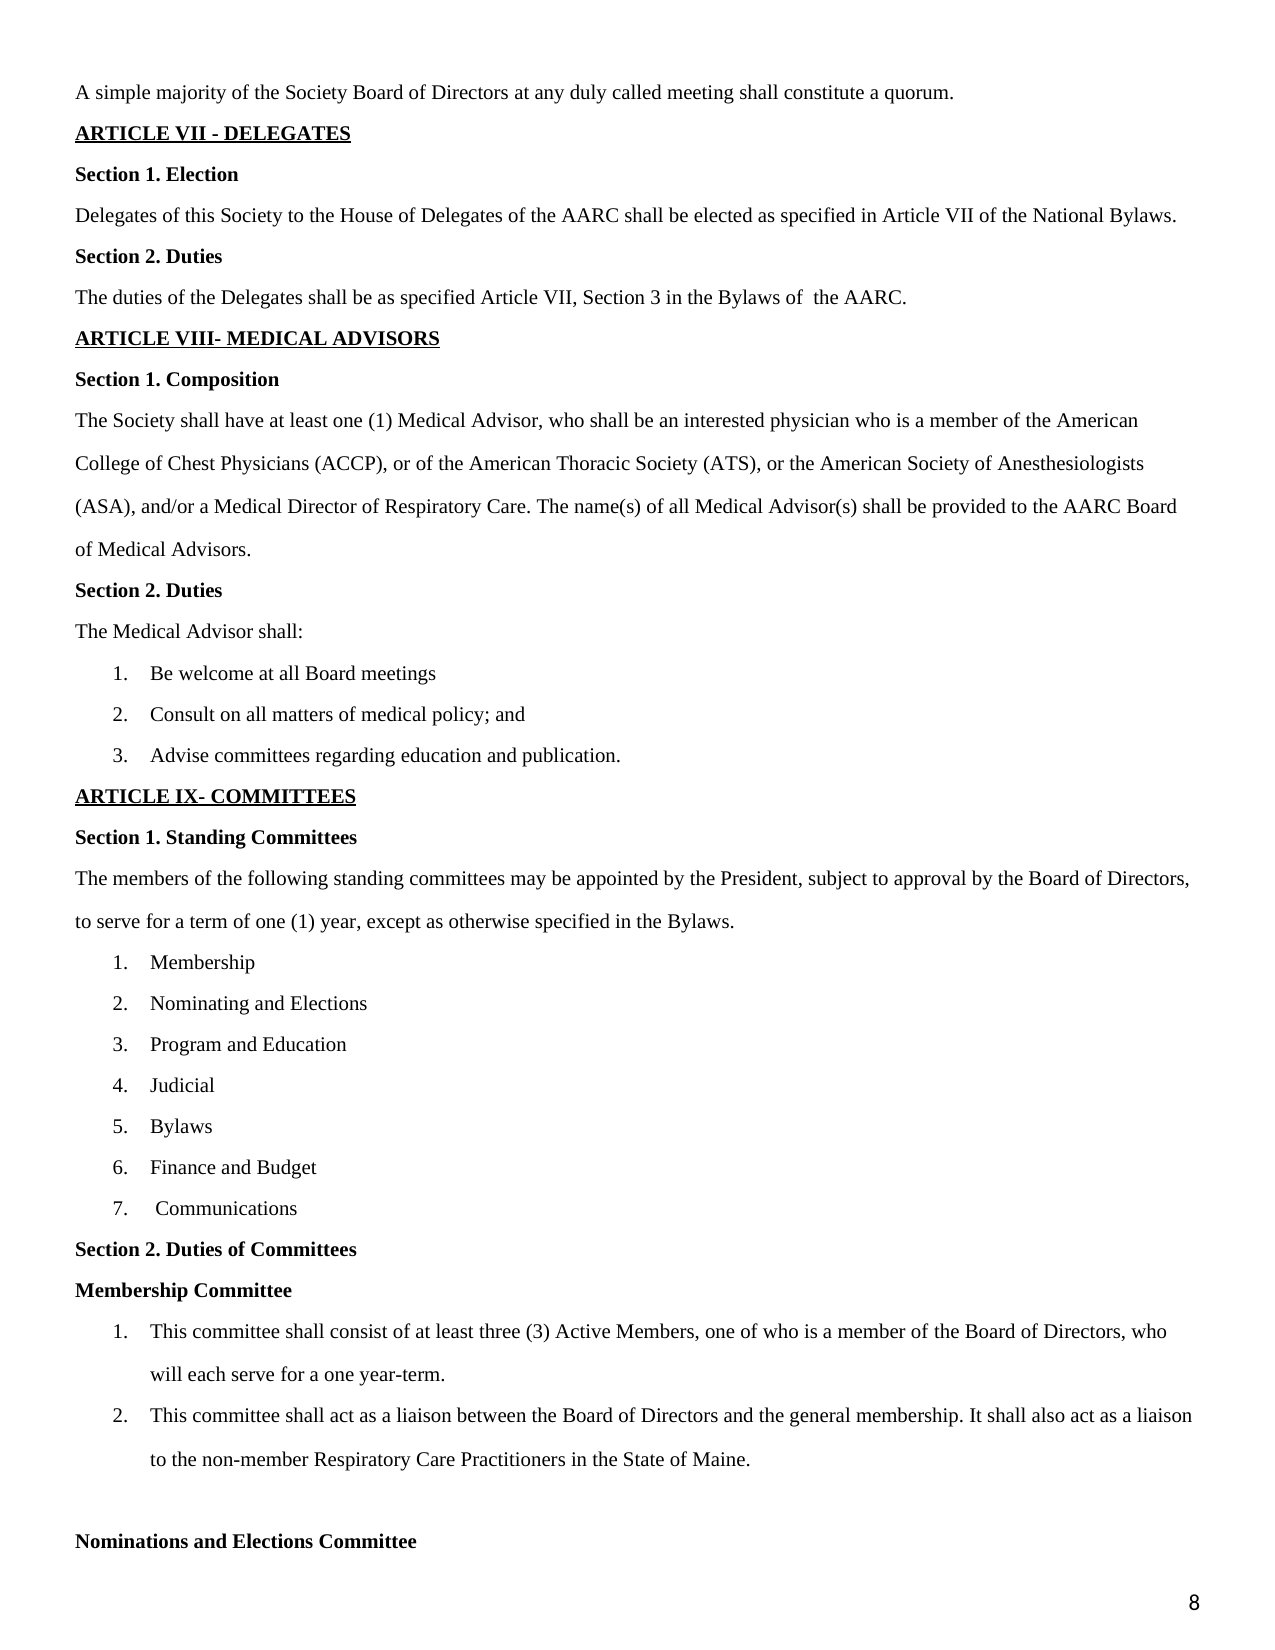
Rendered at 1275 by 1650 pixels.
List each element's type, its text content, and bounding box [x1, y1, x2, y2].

text ARTICLE VII - DELEGATES [75, 114, 1200, 152]
text The duties of the Delegates shall be as specified Article VII, Section 3 in the Bylaws of the AARC. [75, 278, 1200, 316]
text Section 1. Standing Committees [75, 818, 1200, 856]
text Section 2. Duties [75, 237, 1200, 275]
list Finance and Budget [112, 1148, 1200, 1186]
list Program and Education [112, 1025, 1200, 1063]
text Section 1. Composition [75, 360, 1200, 398]
list Consult on all matters of medical policy; and [112, 695, 1200, 732]
list This committee shall act as a liaison between the Board of Directors and the general membership. It shall also act as a liaison to the non-member Respiratory Care Practitioners in the State of Maine. [112, 1397, 1200, 1477]
list Judicial [112, 1066, 1200, 1104]
list This committee shall consist of at least three (3) Active Members, one of who is a member of the Board of Directors, who will each serve for a one year-term. [112, 1313, 1200, 1393]
list Communications [112, 1189, 1200, 1227]
text ARTICLE VIII- MEDICAL ADVISORS [75, 319, 1200, 357]
list Nominating and Elections [112, 984, 1200, 1022]
text Section 1. Election [75, 155, 1200, 193]
text Membership Committee [75, 1272, 1200, 1309]
text The members of the following standing committees may be appointed by the President, subject to approval by the Board of Directors, to serve for a term of one (1) year, except as otherwise specified in the Bylaws. [75, 859, 1200, 940]
list Advise committees regarding education and publication. [112, 736, 1200, 773]
list Membership [112, 943, 1200, 981]
text The Society shall have at least one (1) Medical Advisor, who shall be an interested physician who is a member of the American College of Chest Physicians (ACCP), or of the American Thoracic Society (ATS), or the American Society of Anesthesiologists (ASA), and/or a Medical Director of Respiratory Care. The name(s) of all Medical Advisor(s) shall be provided to the AARC Board of Medical Advisors. [75, 401, 1200, 568]
text Delegates of this Society to the House of Delegates of the AARC shall be elected as specified in Article VII of the National Bylaws. [75, 196, 1200, 234]
list Bylaws [112, 1107, 1200, 1145]
text Nominations and Elections Committee [75, 1522, 1200, 1559]
text ARTICLE IX- COMMITTEES [75, 777, 1200, 814]
text Section 2. Duties of Committees [75, 1231, 1200, 1268]
text The Medical Advisor shall: [75, 613, 1200, 650]
text A simple majority of the Society Board of Directors at any duly called meeting shall constitute a quorum. [75, 73, 1200, 111]
list Be welcome at all Board meetings [112, 654, 1200, 691]
text Section 2. Duties [75, 572, 1200, 609]
